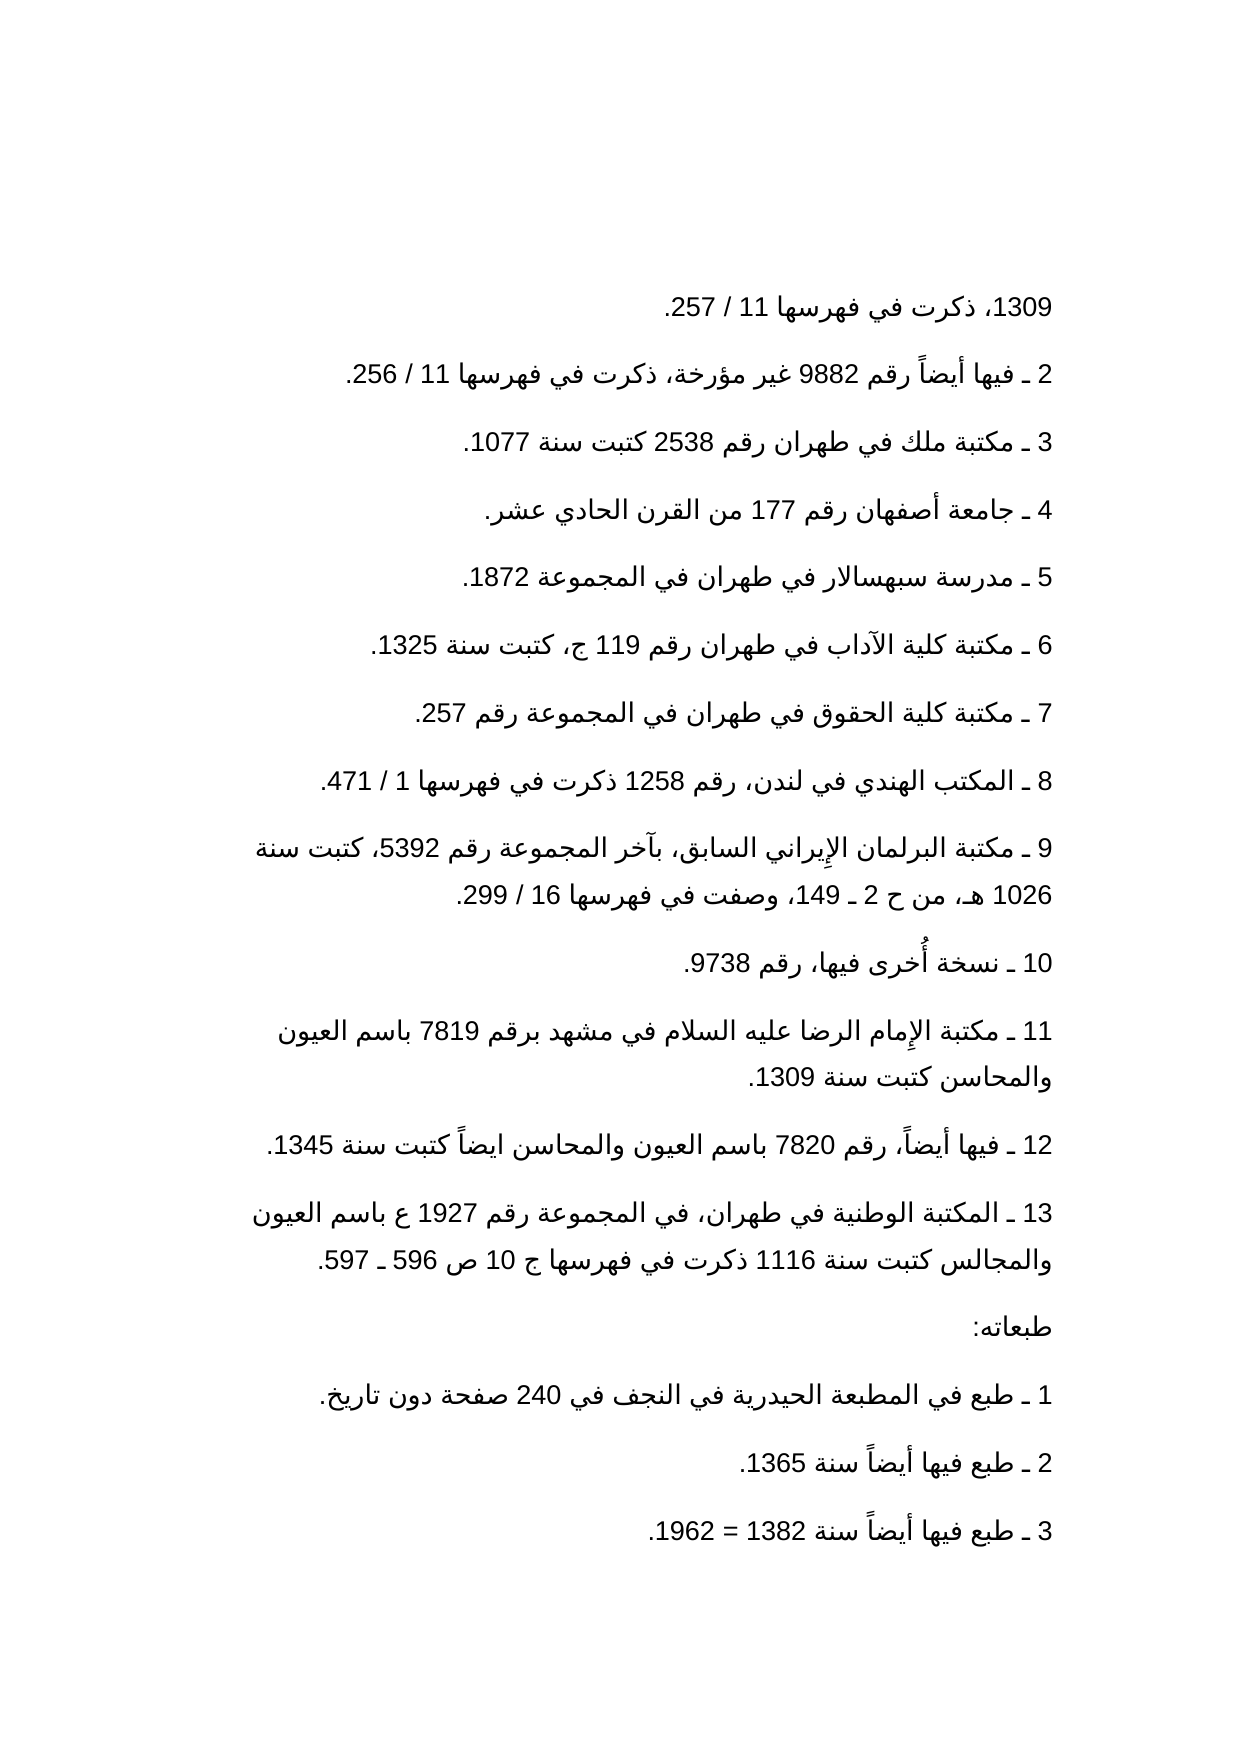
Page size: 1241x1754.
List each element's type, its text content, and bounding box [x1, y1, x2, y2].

text 9 ـ مكتبة البرلمان الإِيراني السابق، بآخر المجموعة رقم 5392، كتبت سنة 1026 هـ، من ح 2 ـ 149، وصفت في فهرسها 16 / 299. [187, 832, 1053, 910]
text 6 ـ مكتبة كلية الآداب في طهران رقم 119 ج، كتبت سنة 1325. [187, 629, 1053, 660]
text 5 ـ مدرسة سبهسالار في طهران في المجموعة 1872. [187, 561, 1053, 593]
text 2 ـ فيها أيضاً رقم 9882 غير مؤرخة، ذكرت في فهرسها 11 / 256. [187, 358, 1053, 389]
text طبعاته: [187, 1311, 1053, 1343]
text 12 ـ فيها أيضاً، رقم 7820 باسم العيون والمحاسن ايضاً كتبت سنة 1345. [187, 1129, 1053, 1160]
text 2 ـ طبع فيها أيضاً سنة 1365. [187, 1447, 1053, 1478]
text 4 ـ جامعة أصفهان رقم 177 من القرن الحادي عشر. [187, 494, 1053, 525]
text 10 ـ نسخة أُخرى فيها، رقم 9738. [187, 947, 1053, 978]
text 13 ـ المكتبة الوطنية في طهران، في المجموعة رقم 1927 ع باسم العيون والمجالس كتبت سنة 1116 ذكرت في فهرسها ج 10 ص 596 ـ 597. [187, 1197, 1053, 1275]
text 3 ـ طبع فيها أيضاً سنة 1382 = 1962. [187, 1514, 1053, 1546]
text 7 ـ مكتبة كلية الحقوق في طهران في المجموعة رقم 257. [187, 697, 1053, 728]
text 11 ـ مكتبة الإِمام الرضا عليه السلام في مشهد برقم 7819 باسم العيون والمحاسن كتبت سنة 1309. [187, 1014, 1053, 1093]
text 1 ـ طبع في المطبعة الحيدرية في النجف في 240 صفحة دون تاريخ. [187, 1379, 1053, 1410]
text 1309، ذكرت في فهرسها 11 / 257. [187, 291, 1053, 322]
text 8 ـ المكتب الهندي في لندن، رقم 1258 ذكرت في فهرسها 1 / 471. [187, 764, 1053, 796]
text 3 ـ مكتبة ملك في طهران رقم 2538 كتبت سنة 1077. [187, 426, 1053, 457]
